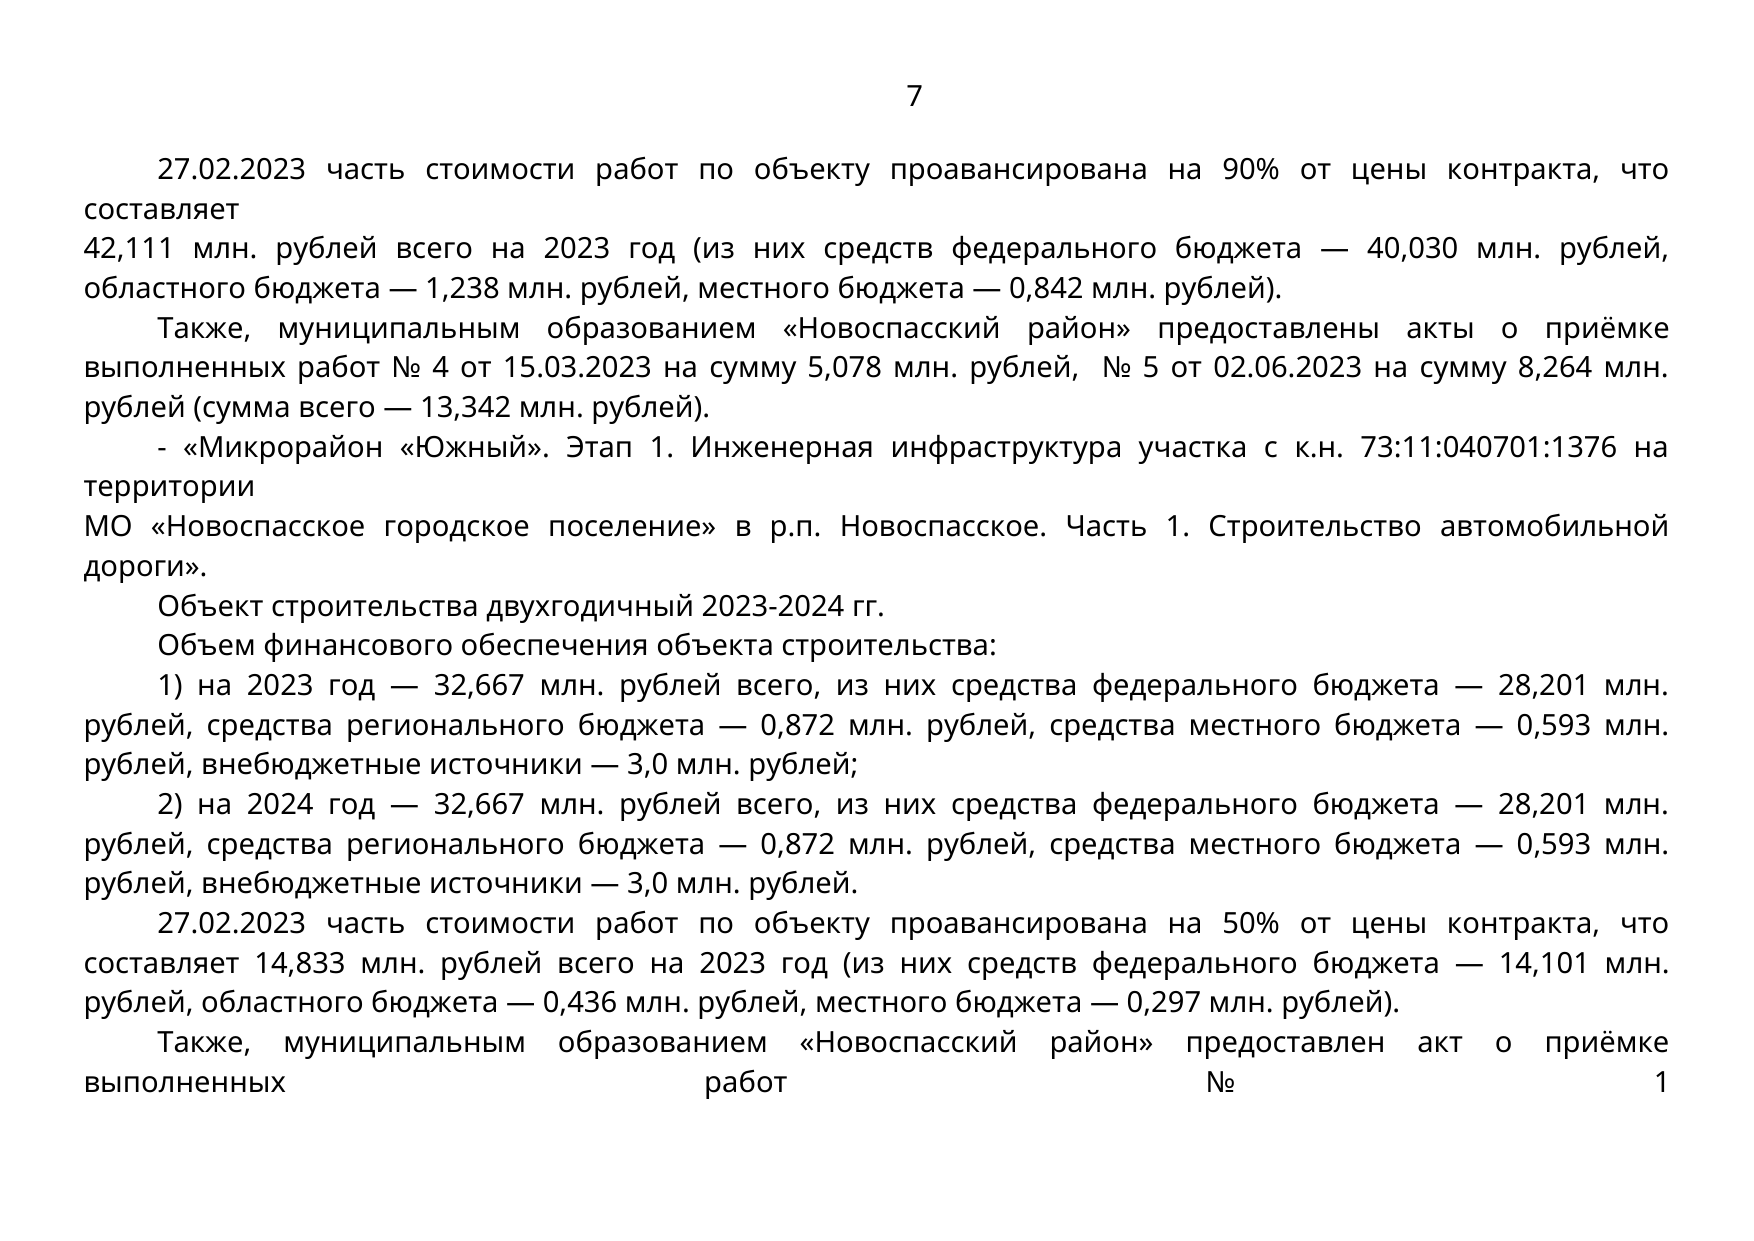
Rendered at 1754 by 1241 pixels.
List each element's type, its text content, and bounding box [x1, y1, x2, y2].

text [83, 1021, 1671, 1101]
text Объем финансового обеспечения объекта строительства: [83, 624, 1671, 664]
text 27.02.2023 часть стоимости работ по объекту проавансирована на 50% от цены контракта, что составляет 14,833 млн. рублей всего на 2023 год (из них средств федерального бюджета — 14,101 млн. рублей, областного бюджета — 0,436 млн. рублей, местного бюджета — 0,297 млн. рублей). [83, 902, 1671, 1021]
text Также, муниципальным образованием «Новоспасский район» предоставлены акты о приёмке выполненных работ № 4 от 15.03.2023 на сумму 5,078 млн. рублей, № 5 от 02.06.2023 на сумму 8,264 млн. рублей (сумма всего — 13,342 млн. рублей). [83, 307, 1671, 426]
text - «Микрорайон «Южный». Этап 1. Инженерная инфраструктура участка с к.н. 73:11:040701:1376 на территории МО «Новоспасское городское поселение» в р.п. Новоспасское. Часть 1. Строительство автомобильной дороги». [83, 426, 1671, 585]
text 2) на 2024 год — 32,667 млн. рублей всего, из них средства федерального бюджета — 28,201 млн. рублей, средства регионального бюджета — 0,872 млн. рублей, средства местного бюджета — 0,593 млн. рублей, внебюджетные источники — 3,0 млн. рублей. [83, 783, 1671, 902]
text 27.02.2023 часть стоимости работ по объекту проавансирована на 90% от цены контракта, что составляет 42,111 млн. рублей всего на 2023 год (из них средств федерального бюджета — 40,030 млн. рублей, областного бюджета — 1,238 млн. рублей, местного бюджета — 0,842 млн. рублей). [83, 148, 1671, 307]
text 1) на 2023 год — 32,667 млн. рублей всего, из них средства федерального бюджета — 28,201 млн. рублей, средства регионального бюджета — 0,872 млн. рублей, средства местного бюджета — 0,593 млн. рублей, внебюджетные источники — 3,0 млн. рублей; [83, 664, 1671, 783]
text Объект строительства двухгодичный 2023-2024 гг. [83, 585, 1671, 624]
